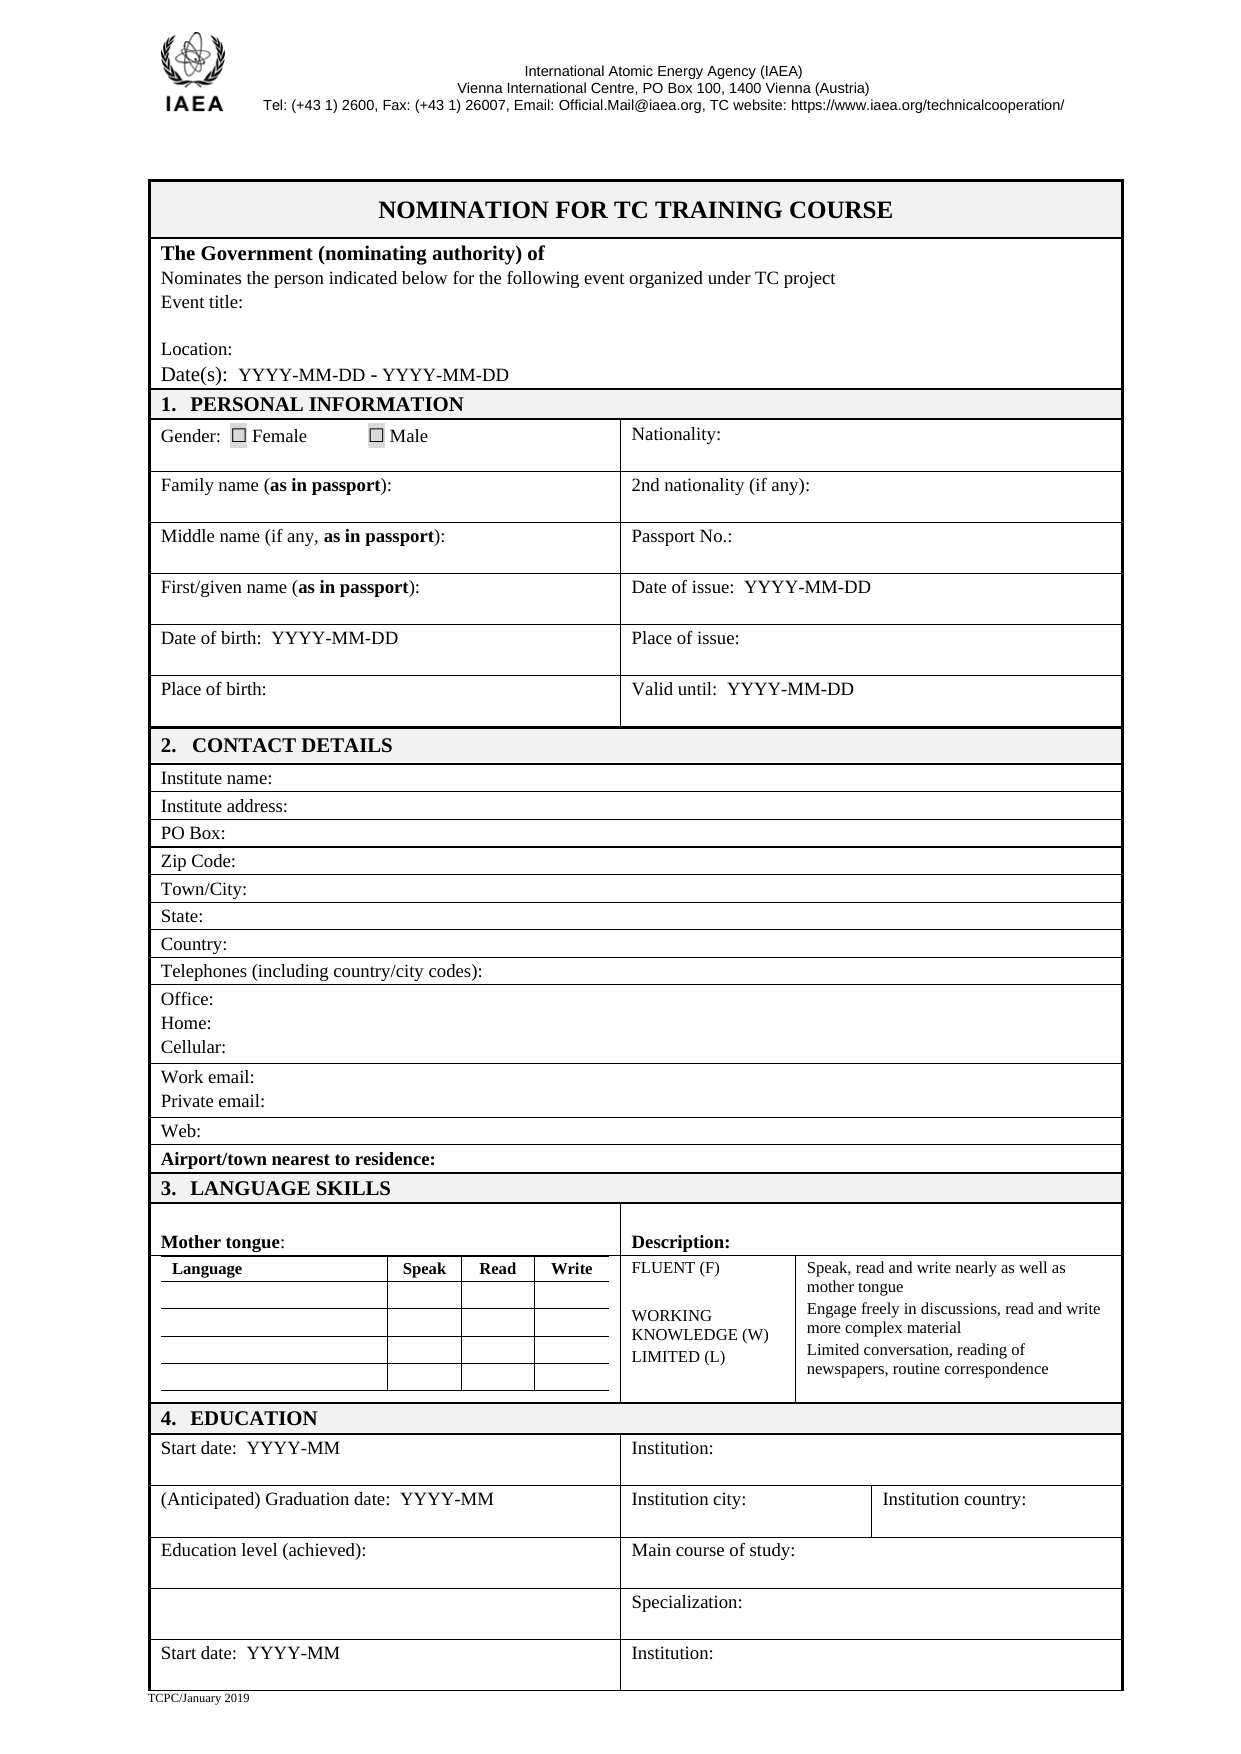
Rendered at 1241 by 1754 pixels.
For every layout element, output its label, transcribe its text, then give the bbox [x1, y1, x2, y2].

table_cell Education level (achieved): [151, 1538, 620, 1587]
table_cell Nationality: [621, 420, 1121, 471]
table_cell Institution city: [621, 1486, 871, 1536]
table_cell LANGUAGE SKILLS [151, 1174, 1121, 1202]
table_cell Date of birth: YYYY-MM-DD [151, 625, 620, 675]
picture [158, 29, 228, 114]
table_cell Work email: Private email: [151, 1064, 1121, 1117]
table_cell PERSONAL INFORMATION [151, 390, 1121, 418]
table_cell Telephones (including country/city codes): [151, 958, 1121, 984]
table_cell Town/City: [151, 875, 1121, 902]
table_cell Office: Home: Cellular: [151, 985, 1121, 1063]
table_cell Institution country: [872, 1486, 1121, 1536]
table_cell Description: [621, 1204, 1121, 1255]
table_cell Country: [151, 930, 1121, 957]
table_cell [151, 1589, 620, 1639]
table_cell Start date: YYYY-MM [151, 1435, 620, 1485]
table_cell Speak, read and write nearly as well as mother tongue Engage freely in discussions, read and write more complex material Limited conversation, reading of newspapers, routine correspondence [796, 1256, 1121, 1402]
table_cell Institution: [621, 1640, 1121, 1690]
table_cell Web: [151, 1118, 1121, 1144]
table_cell 2nd nationality (if any): [621, 472, 1121, 522]
table_cell Middle name (if any, as in passport): [151, 523, 620, 573]
table_cell Gender: Female Male [151, 420, 620, 471]
table_cell Airport/town nearest to residence: [151, 1145, 1121, 1172]
table_header NOMINATION FOR TC TRAINING COURSE [151, 182, 1121, 237]
table_cell (Anticipated) Graduation date: YYYY-MM [151, 1486, 620, 1536]
table_cell Institute address: [151, 792, 1121, 819]
table_cell The Government (nominating authority) of Nominates the person indicated below for the following event organized under TC project Event title: Location: Date(s): YYYY-MM-DD - YYYY-MM-DD [151, 239, 1121, 388]
table_cell State: [151, 903, 1121, 929]
table_cell [151, 1256, 620, 1402]
table_cell Specialization: [621, 1589, 1121, 1639]
table_cell Place of birth: [151, 676, 620, 726]
table_cell Institute name: [151, 765, 1121, 791]
table_cell First/given name (as in passport): [151, 574, 620, 624]
table_cell Zip Code: [151, 848, 1121, 874]
table_cell EDUCATION [151, 1404, 1121, 1432]
table_cell Institution: [621, 1435, 1121, 1485]
table_cell FLUENT (F) WORKING KNOWLEDGE (W) LIMITED (L) [621, 1256, 795, 1402]
table_cell Family name (as in passport): [151, 472, 620, 522]
table_cell Main course of study: [621, 1538, 1121, 1587]
table_cell Place of issue: [621, 625, 1121, 675]
table_cell 2. CONTACT DETAILS [151, 729, 1121, 762]
table_cell Date of issue: YYYY-MM-DD [621, 574, 1121, 624]
table_cell Start date: YYYY-MM [151, 1640, 620, 1690]
table_cell Mother tongue: [151, 1204, 620, 1255]
table_cell PO Box: [151, 820, 1121, 846]
table_cell Valid until: YYYY-MM-DD [621, 676, 1121, 726]
table_cell Passport No.: [621, 523, 1121, 573]
